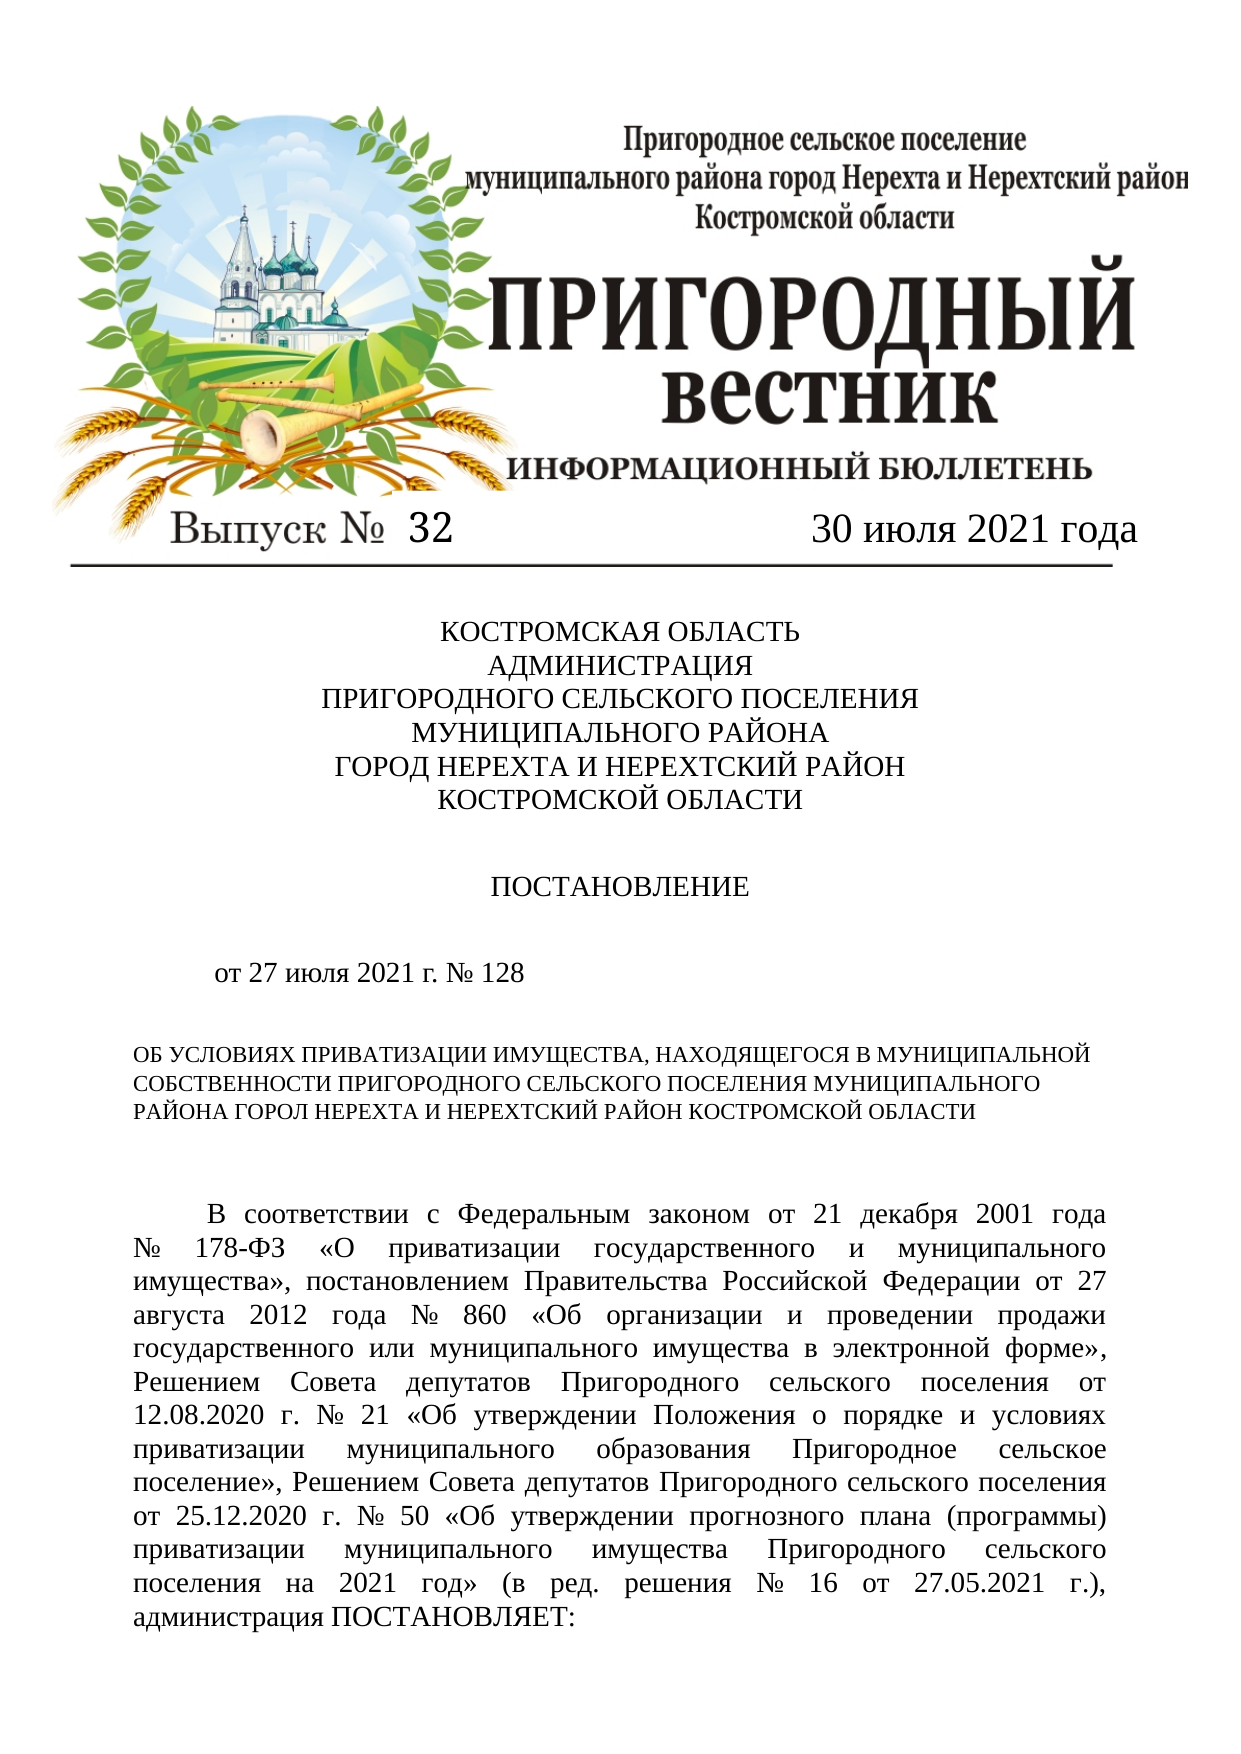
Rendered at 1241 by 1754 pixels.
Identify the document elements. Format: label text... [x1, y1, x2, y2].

text ОБ УСЛОВИЯХ ПРИВАТИЗАЦИИ ИМУЩЕСТВА, НАХОДЯЩЕГОСЯ В МУНИЦИПАЛЬНОЙ СОБСТВЕННОСТИ ПРИГОРОДНОГО СЕЛЬСКОГО ПОСЕЛЕНИЯ МУНИЦИПАЛЬНОГО РАЙОНА ГОРОЛ НЕРЕХТА И НЕРЕХТСКИЙ РАЙОН КОСТРОМСКОЙ ОБЛАСТИ [133, 1041, 1107, 1124]
picture [50, 106, 1188, 566]
text ГОРОД НЕРЕХТА И НЕРЕХТСКИЙ РАЙОН [133, 749, 1107, 782]
text АДМИНИСТРАЦИЯ [133, 648, 1107, 682]
text В соответствии с Федеральным законом от 21 декабря 2001 года № 178-ФЗ «О приватизации государственного и муниципального имущества», постановлением Правительства Российской Федерации от 27 августа 2012 года № 860 «Об организации и проведении продажи государственного или муниципального имущества в электронной форме», Решением Совета депутатов Пригородного сельского поселения от 12.08.2020 г. № 21 «Об утверждении Положения о порядке и условиях приватизации муниципального образования Пригородное сельское поселение», Решением Совета депутатов Пригородного сельского поселения от 25.12.2020 г. № 50 «Об утверждении прогнозного плана (программы) приватизации муниципального имущества Пригородного сельского поселения на 2021 год» (в ред. решения № 16 от 27.05.2021 г.), администрация ПОСТАНОВЛЯЕТ: [133, 1196, 1107, 1632]
text ПРИГОРОДНОГО СЕЛЬСКОГО ПОСЕЛЕНИЯ [133, 682, 1107, 715]
subtitle от 27 июля 2021 г. № 128 [214, 955, 1107, 988]
text КОСТРОМСКАЯ ОБЛАСТЬ [133, 614, 1107, 648]
text МУНИЦИПАЛЬНОГО РАЙОНА [133, 715, 1107, 749]
text КОСТРОМСКОЙ ОБЛАСТИ [133, 782, 1107, 816]
text ПОСТАНОВЛЕНИЕ [133, 869, 1107, 902]
